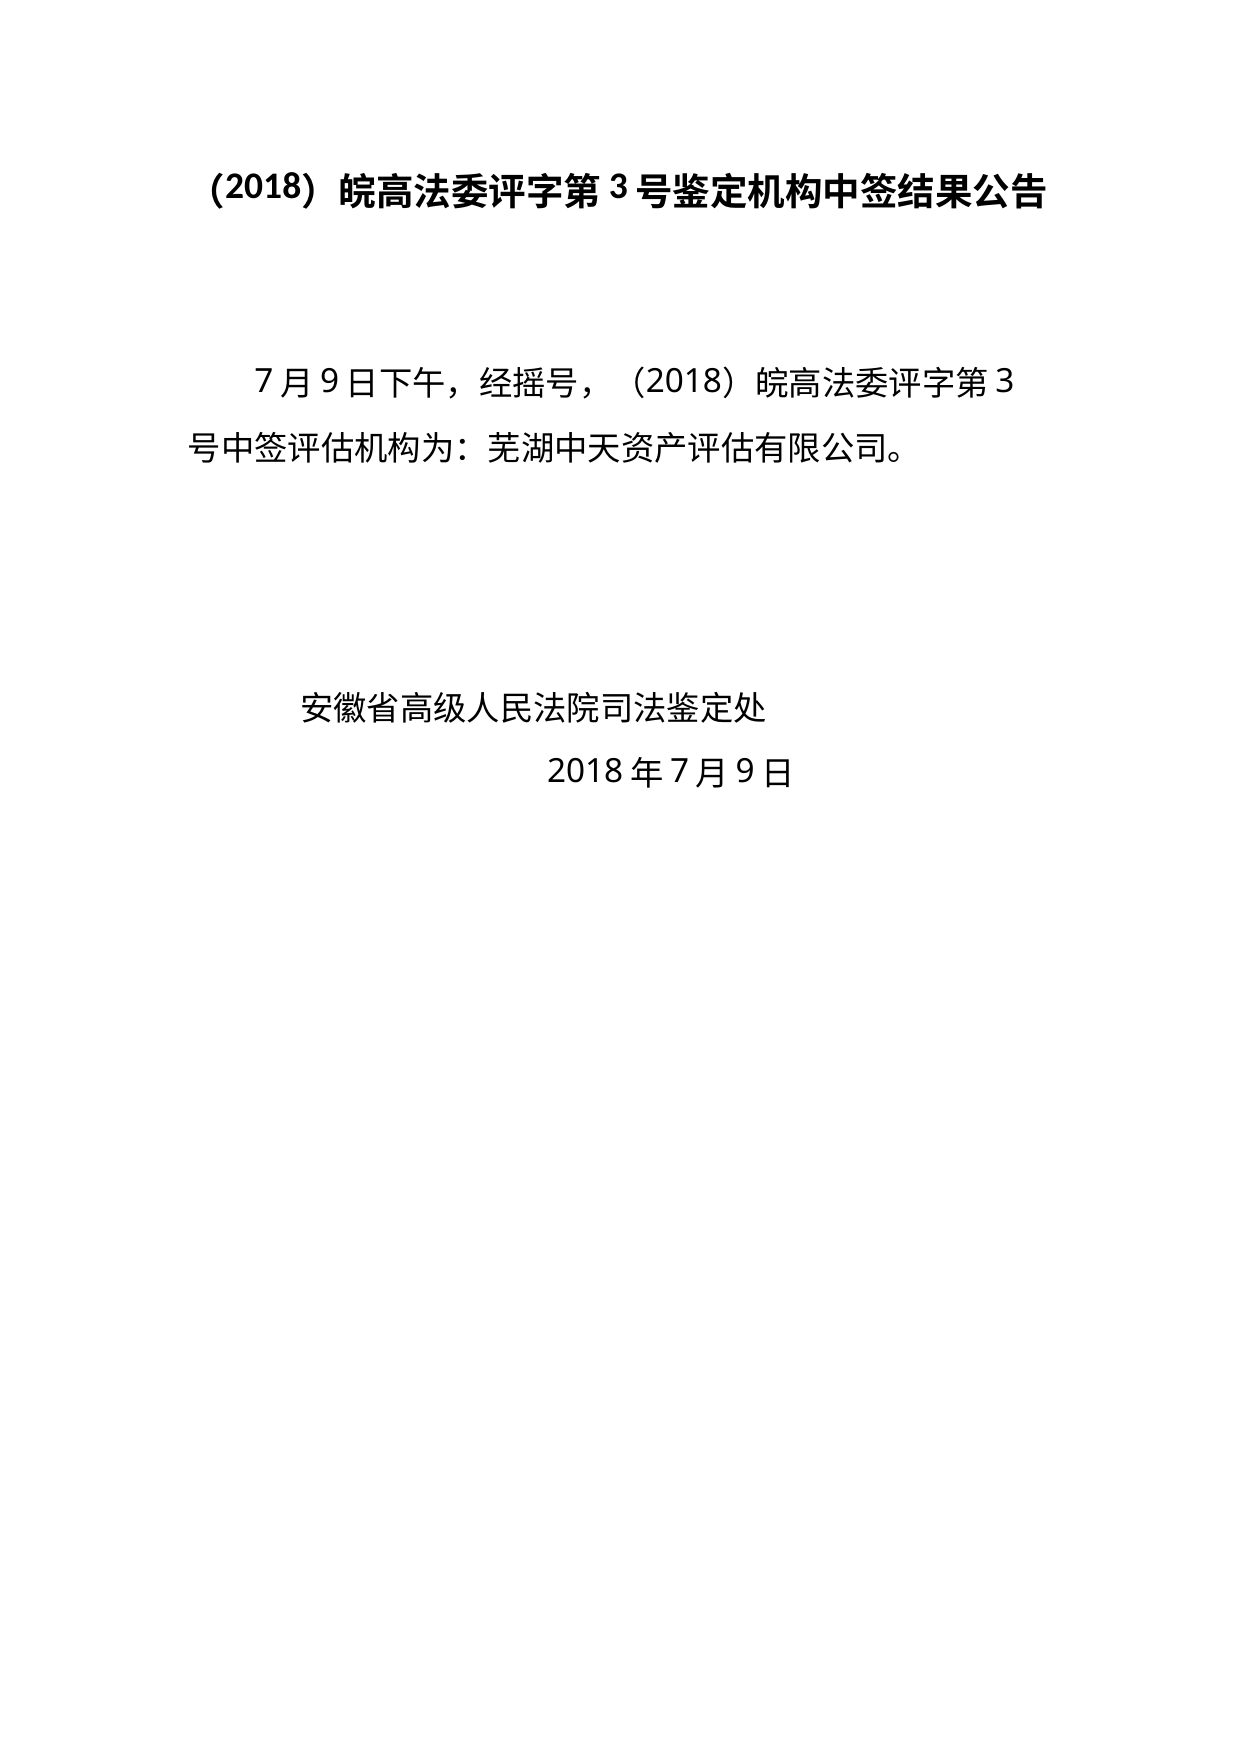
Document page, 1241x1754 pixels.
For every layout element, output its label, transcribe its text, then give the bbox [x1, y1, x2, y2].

text 安徽省高级人民法院司法鉴定处 [187, 682, 1053, 747]
text 7月9日下午，经摇号，（2018）皖高法委评字第3号中签评估机构为：芜湖中天资产评估有限公司。 [187, 357, 1053, 487]
text 2018年7月9日 [187, 747, 1053, 812]
text （2018）皖高法委评字第3号鉴定机构中签结果公告 [187, 162, 1053, 227]
